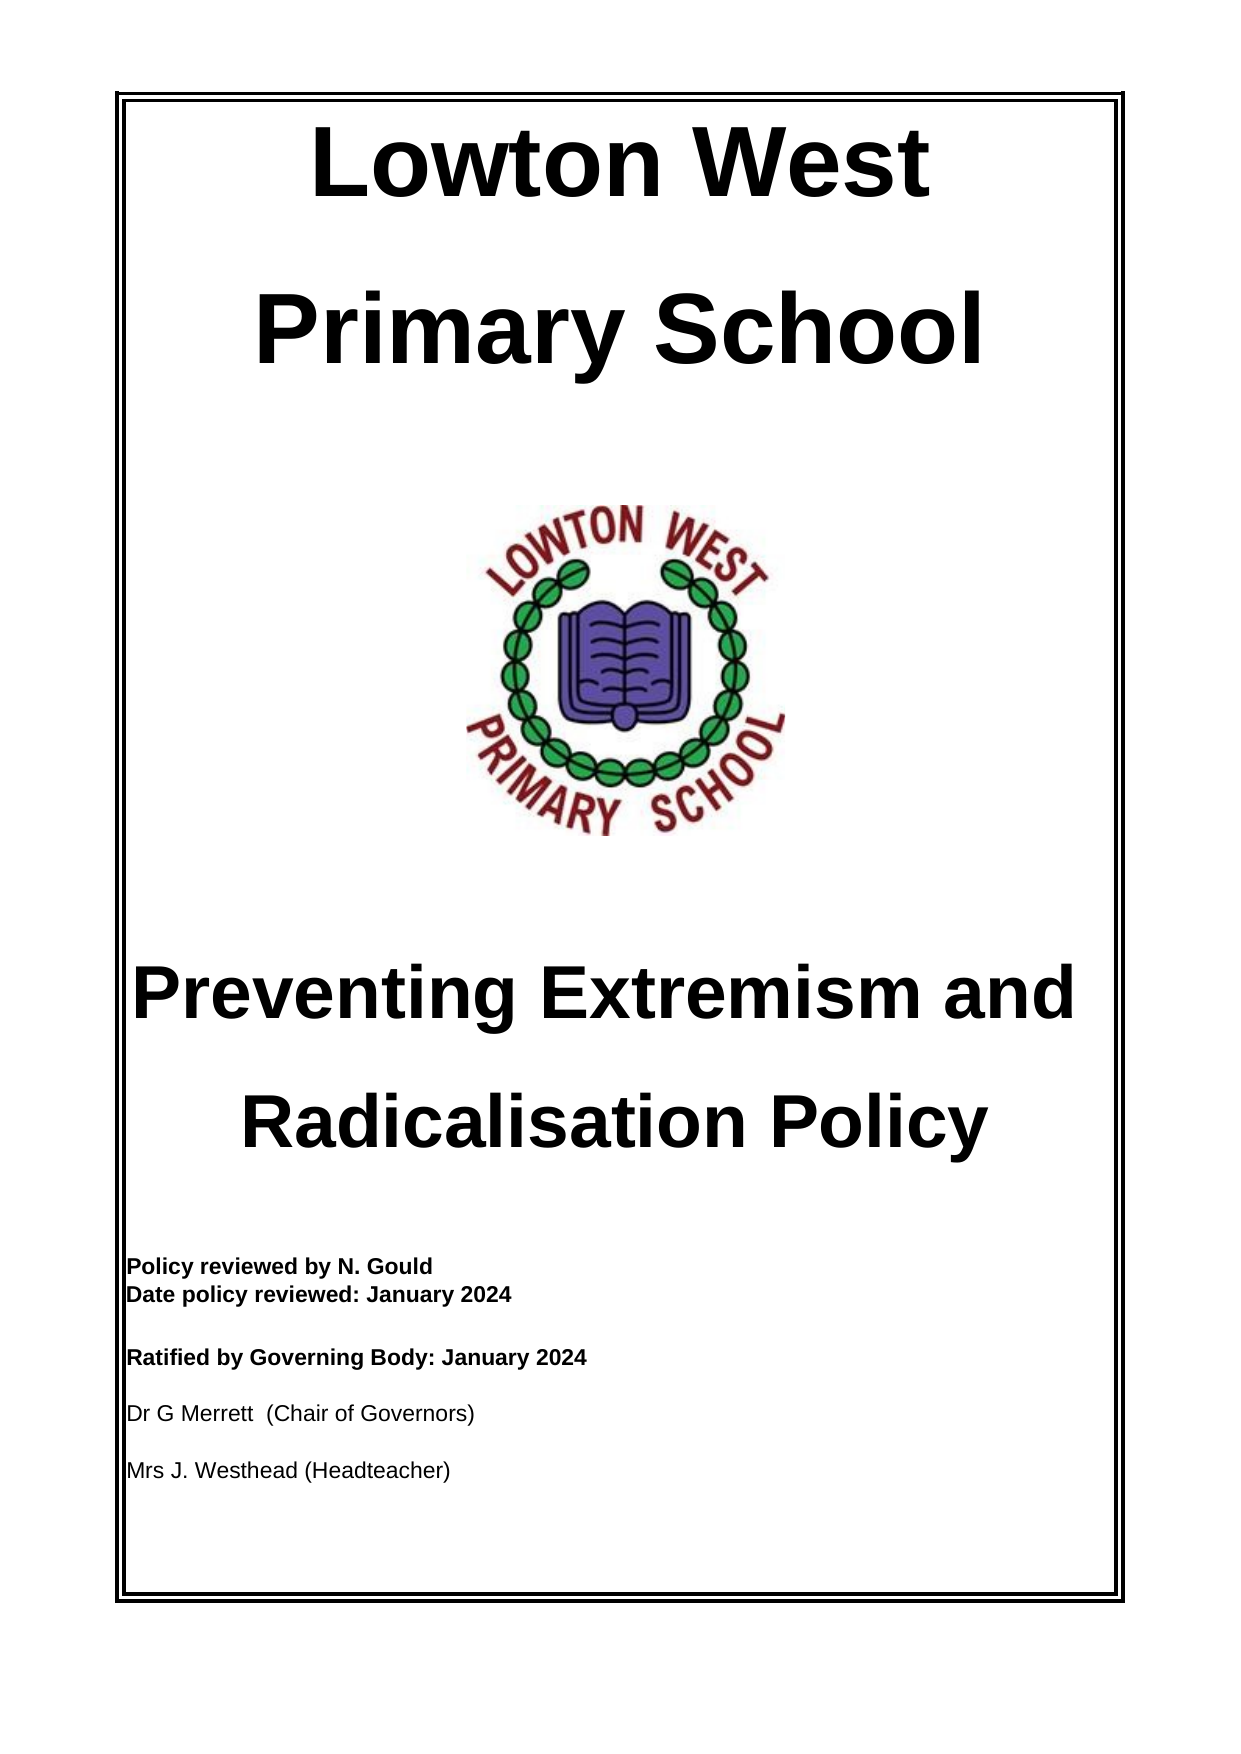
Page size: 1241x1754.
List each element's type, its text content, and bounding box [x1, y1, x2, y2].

table_header Lowton West Primary School Preventing Extremism and Radicalisation Policy Policy reviewed by N. Gould Date policy reviewed: January 2024 Ratified by Governing Body: January 2024 Dr G Merrett (Chair of Governors) Mrs J. Westhead (Headteacher) [121, 95, 1119, 1592]
picture [466, 505, 786, 836]
